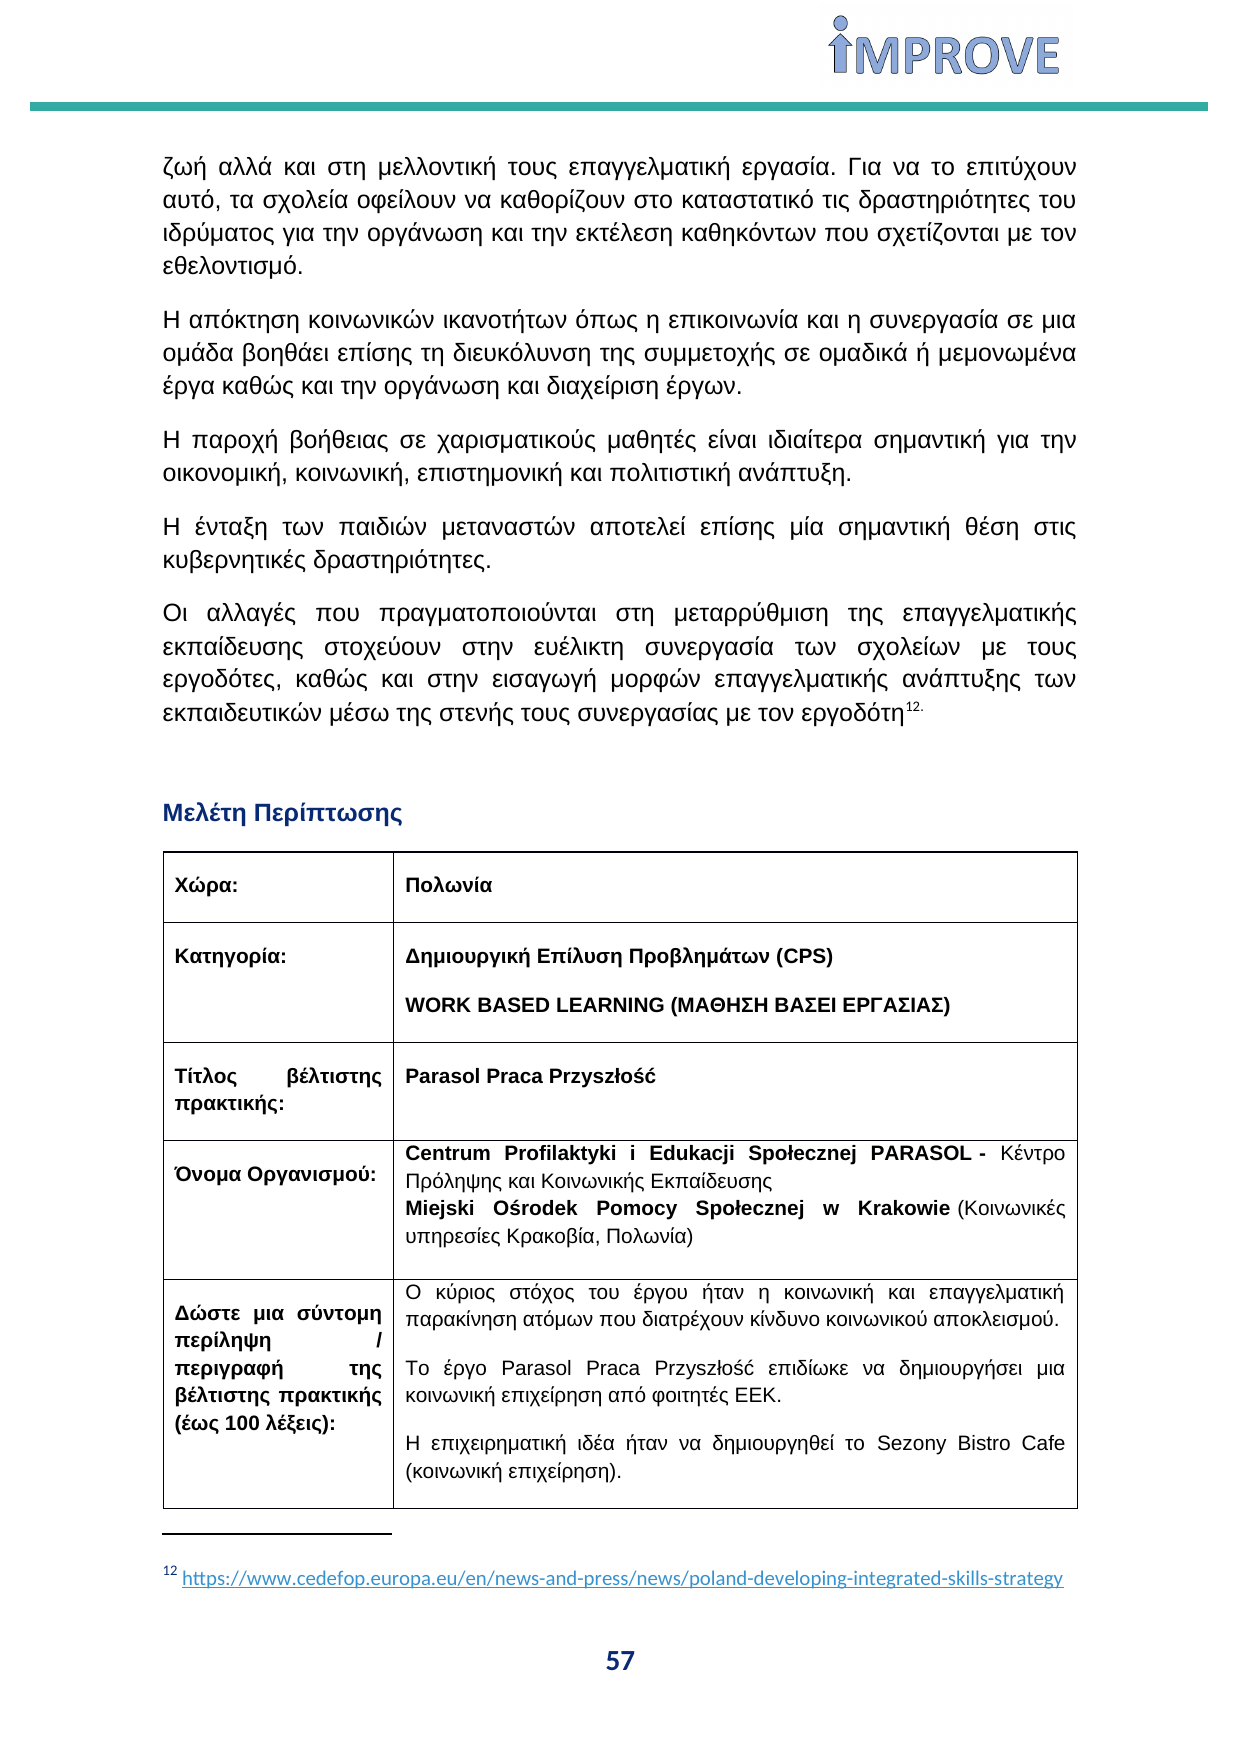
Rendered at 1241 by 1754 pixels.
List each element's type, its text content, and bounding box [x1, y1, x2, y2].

table_cell Δημιουργική Επίλυση Προβλημάτων (CPS) WORK BASED LEARNING (ΜΑΘΗΣΗ ΒΑΣΕΙ ΕΡΓΑΣΙΑΣ) [394, 923, 1077, 1042]
table_cell Centrum Profilaktyki i Edukacji Społecznej PARASOL - Κέντρο Πρόληψης και Κοινωνικής Εκπαίδευσης Miejski Ośrodek Pomocy Społecznej w Krakowie (Κοινωνικές υπηρεσίες Κρακοβία, Πολωνία) [394, 1141, 1077, 1278]
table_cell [164, 1280, 393, 1508]
table_cell Parasol Praca Przyszłość [394, 1043, 1077, 1140]
table_header Πολωνία [394, 853, 1077, 922]
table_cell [394, 1280, 1077, 1508]
picture [818, 3, 1073, 89]
text Η παροχή βοήθειας σε χαρισματικούς μαθητές είναι ιδιαίτερα σημαντική για την οικονομική, κοινωνική, επιστημονική και πολιτιστική ανάπτυξη. [162, 425, 1078, 486]
table_cell Κατηγορία: [164, 923, 393, 1042]
text Μελέτη Περίπτωσης [162, 797, 1078, 826]
table_cell Όνομα Οργανισμού: [164, 1141, 393, 1278]
text Η απόκτηση κοινωνικών ικανοτήτων όπως η επικοινωνία και η συνεργασία σε μια ομάδα βοηθάει επίσης τη διευκόλυνση της συμμετοχής σε ομαδικά ή μεμονωμένα έργα καθώς και την οργάνωση και διαχείριση έργων. [162, 305, 1078, 399]
text Οι αλλαγές που πραγματοποιούνται στη μεταρρύθμιση της επαγγελματικής εκπαίδευσης στοχεύουν στην ευέλικτη συνεργασία των σχολείων με τους εργοδότες, καθώς και στην εισαγωγή μορφών επαγγελματικής ανάπτυξης των εκπαιδευτικών μέσω της στενής τους συνεργασίας με τον εργοδότη. [162, 598, 1078, 728]
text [162, 152, 1078, 280]
table_cell Τίτλος βέλτιστης πρακτικής: [164, 1043, 393, 1140]
text Η ένταξη των παιδιών μεταναστών αποτελεί επίσης μία σημαντική θέση στις κυβερνητικές δραστηριότητες. [162, 512, 1078, 573]
table_header Χώρα: [164, 853, 393, 922]
